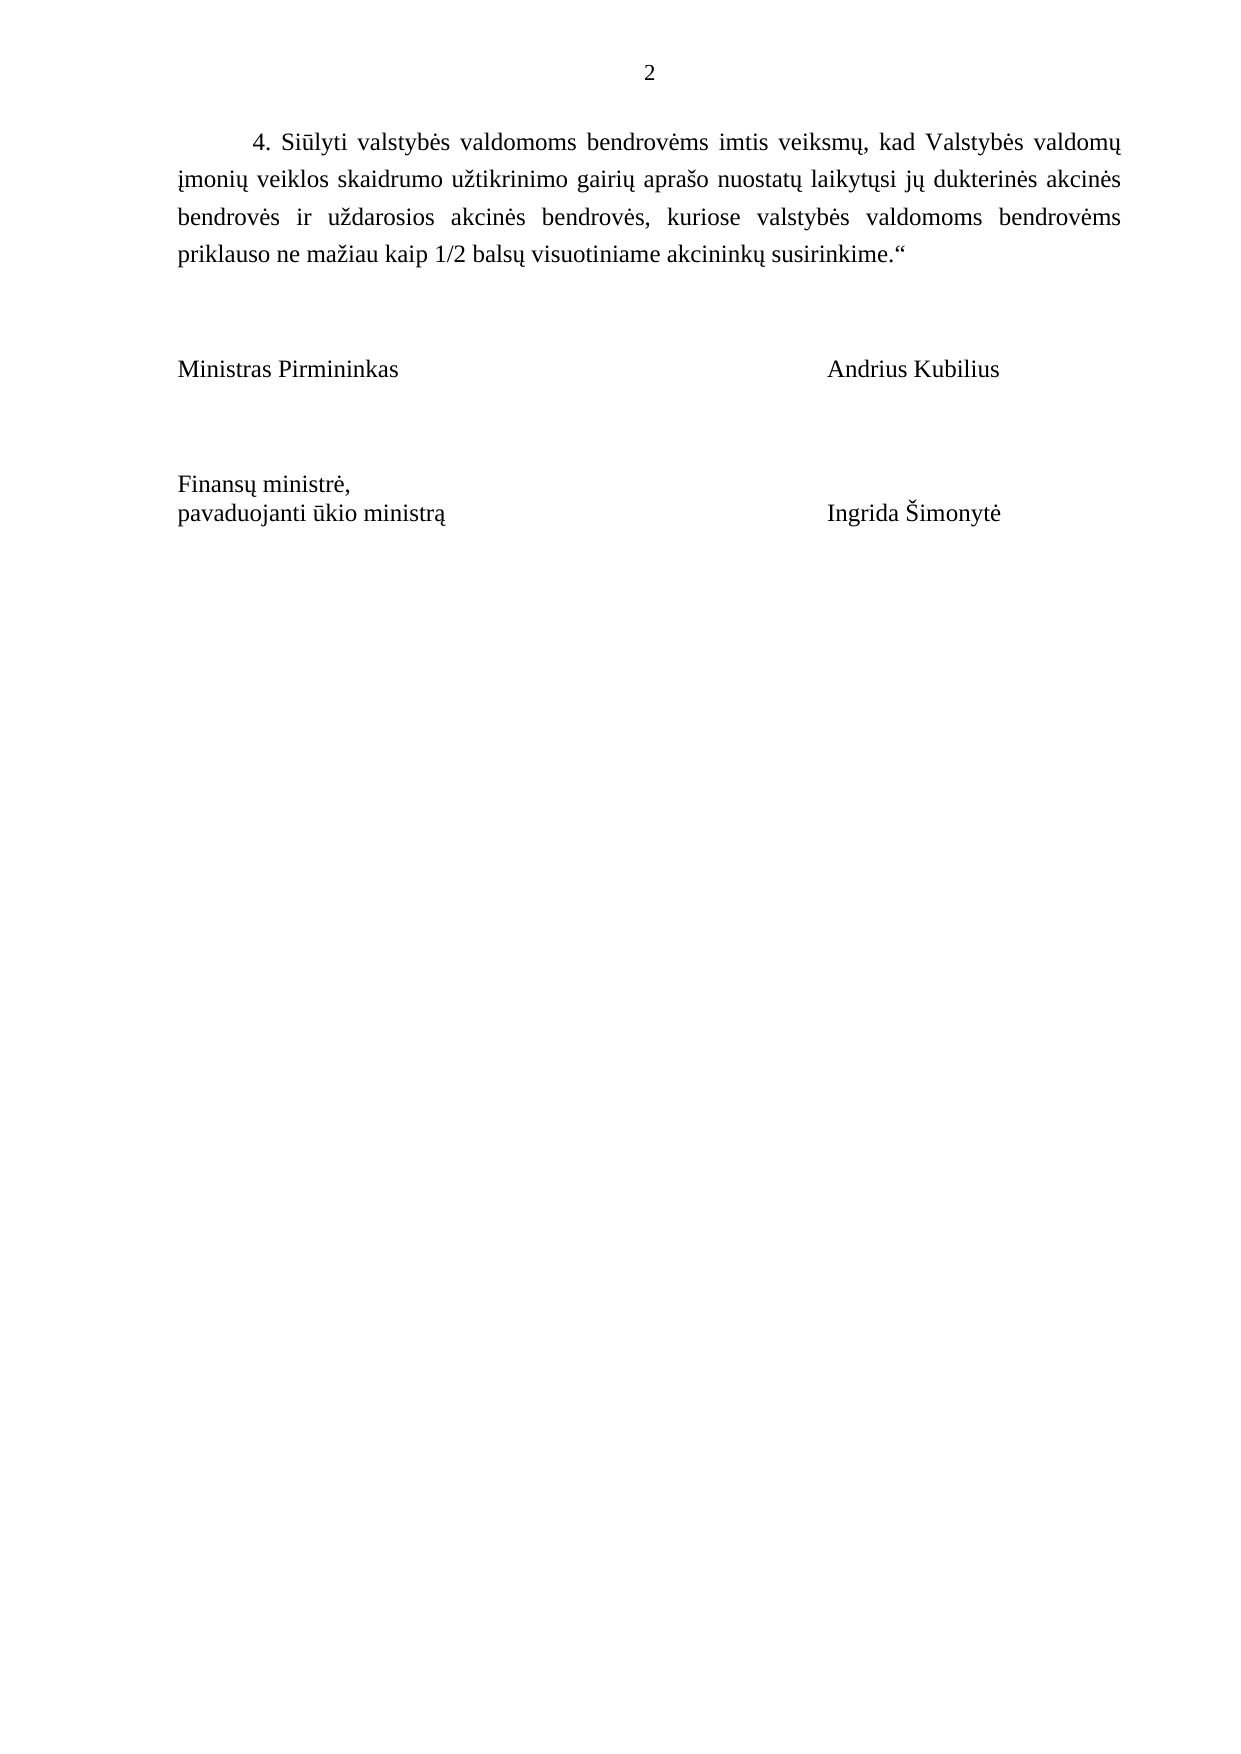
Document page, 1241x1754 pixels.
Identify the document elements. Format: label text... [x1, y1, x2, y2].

text 4. Siūlyti valstybės valdomoms bendrovėms imtis veiksmų, kad Valstybės valdomų įmonių veiklos skaidrumo užtikrinimo gairių aprašo nuostatų laikytųsi jų dukterinės akcinės bendrovės ir uždarosios akcinės bendrovės, kuriose valstybės valdomoms bendrovėms priklauso ne mažiau kaip 1/2 balsų visuotiniame akcininkų susirinkime.“ [177, 118, 1122, 268]
text Finansų ministrė, [177, 469, 1122, 498]
text pavaduojanti ūkio ministrą Ingrida Šimonytė [177, 498, 1122, 527]
text Ministras Pirmininkas Andrius Kubilius [177, 354, 1122, 383]
